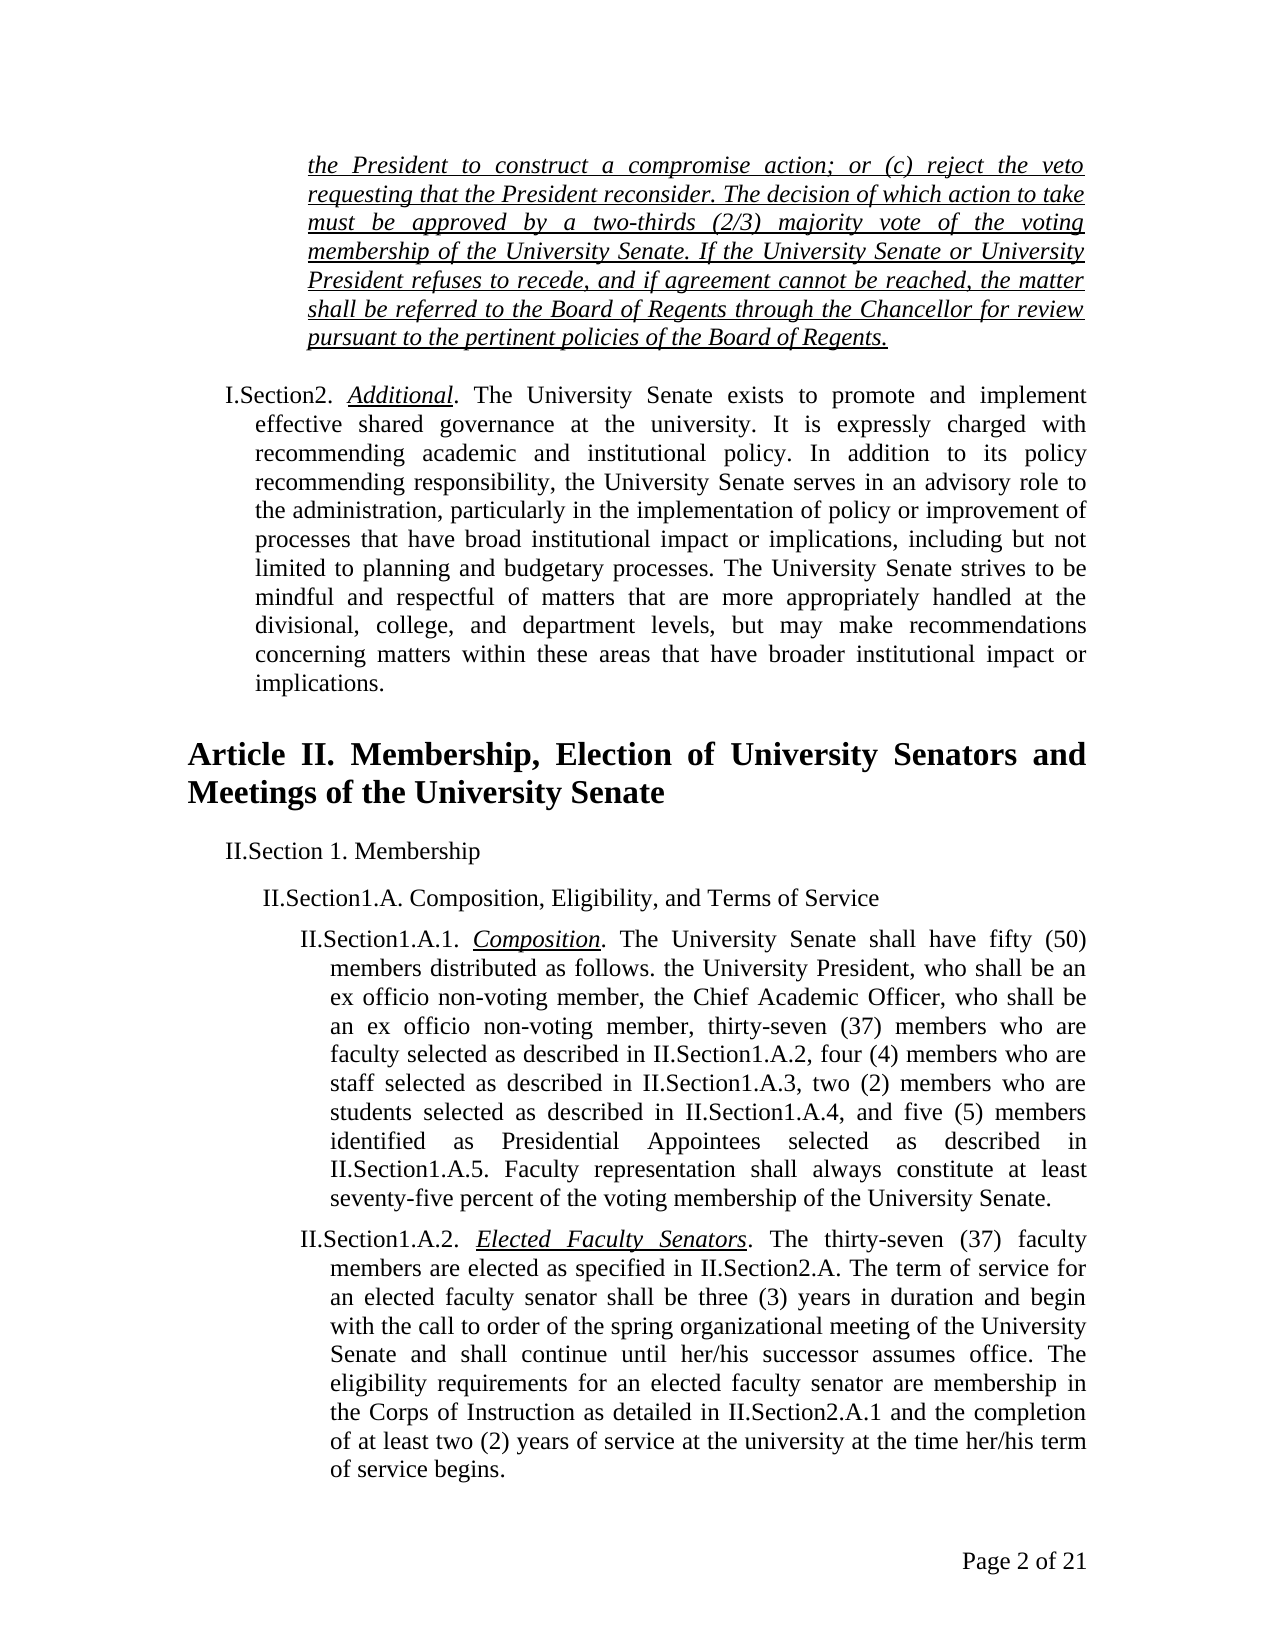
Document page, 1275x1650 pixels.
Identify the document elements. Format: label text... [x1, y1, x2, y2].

text Article II. Membership, Election of University Senators and Meetings of the University Senate [187, 734, 1087, 811]
text II.Section1.A. Composition, Eligibility, and Terms of Service [262, 883, 1087, 912]
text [262, 150, 1087, 351]
text II.Section1.A.1. Composition. The University Senate shall have fifty (50) members distributed as follows. the University President, who shall be an ex officio non-voting member, the Chief Academic Officer, who shall be an ex officio non-voting member, thirty-seven (37) members who are faculty selected as described in II.Section1.A.2, four (4) members who are staff selected as described in II.Section1.A.3, two (2) members who are students selected as described in II.Section1.A.4, and five (5) members identified as Presidential Appointees selected as described in II.Section1.A.5. Faculty representation shall always constitute at least seventy-five percent of the voting membership of the University Senate. [300, 924, 1087, 1212]
text II.Section 1. Membership [225, 836, 1087, 864]
text II.Section1.A.2. Elected Faculty Senators. The thirty-seven (37) faculty members are elected as specified in II.Section2.A. The term of service for an elected faculty senator shall be three (3) years in duration and begin with the call to order of the spring organizational meeting of the University Senate and shall continue until her/his successor assumes office. The eligibility requirements for an elected faculty senator are membership in the Corps of Instruction as detailed in II.Section2.A.1 and the completion of at least two (2) years of service at the university at the time her/his term of service begins. [300, 1224, 1087, 1483]
text I.Section2. Additional. The University Senate exists to promote and implement effective shared governance at the university. It is expressly charged with recommending academic and institutional policy. In addition to its policy recommending responsibility, the University Senate serves in an advisory role to the administration, particularly in the implementation of policy or improvement of processes that have broad institutional impact or implications, including but not limited to planning and budgetary processes. The University Senate strives to be mindful and respectful of matters that are more appropriately handled at the divisional, college, and department levels, but may make recommendations concerning matters within these areas that have broader institutional impact or implications. [225, 380, 1087, 697]
